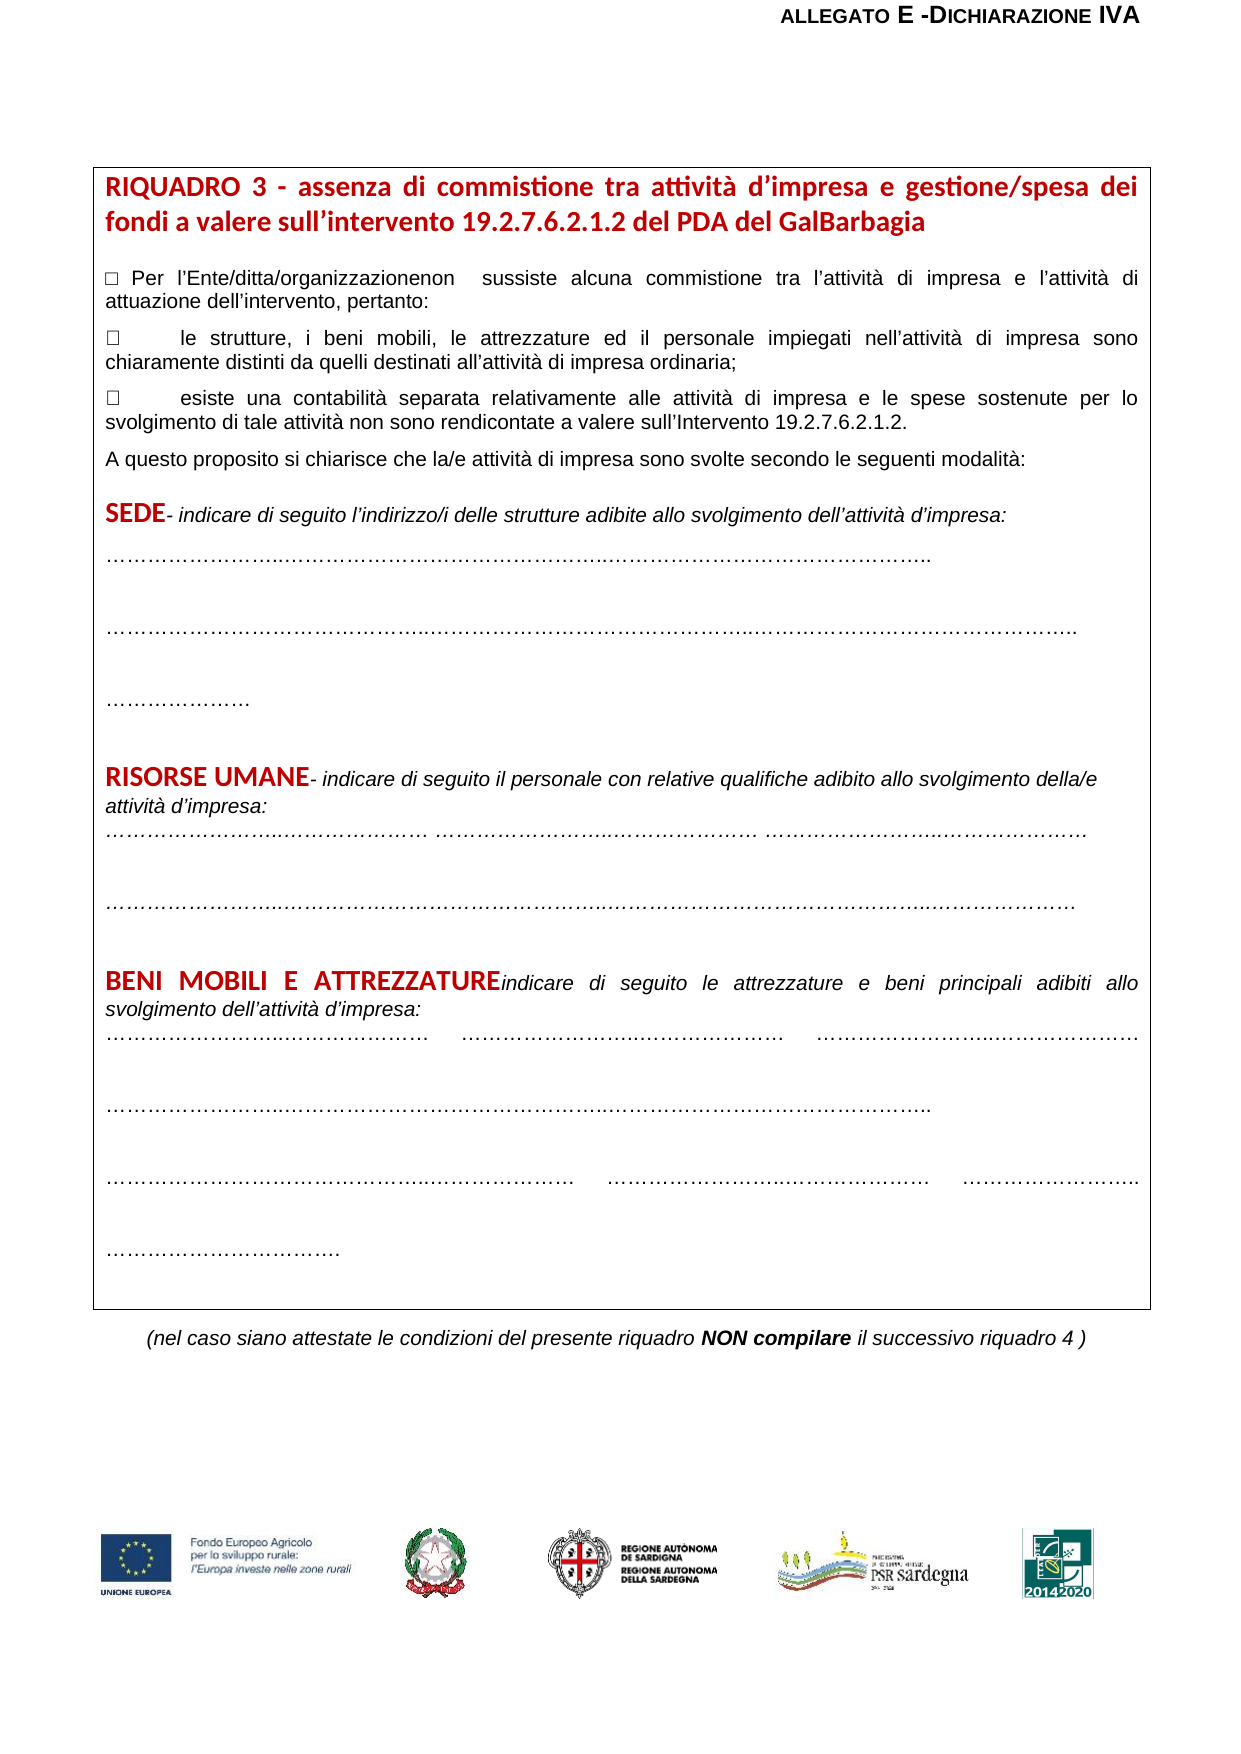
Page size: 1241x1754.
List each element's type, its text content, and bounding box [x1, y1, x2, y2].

picture [400, 1528, 470, 1599]
picture [548, 1528, 718, 1599]
picture [93, 1528, 357, 1599]
picture [767, 1528, 969, 1593]
text (nel caso siano attestate le condizioni del presente riquadro NON compilare il successivo riquadro 4 ) [133, 1326, 1100, 1350]
table_header RIQUADRO 3 - assenza di commistione tra attività d’impresa e gestione/spesa dei fondi a valere sull’intervento 19.2.7.6.2.1.2 del PDA del GalBarbagia □ Per l’Ente/ditta/organizzazionenon sussiste alcuna commistione tra l’attività di impresa e l’attività di attuazione dell’intervento, pertanto:  le strutture, i beni mobili, le attrezzature ed il personale impiegati nell’attività di impresa sono chiaramente distinti da quelli destinati all’attività di impresa ordinaria;  esiste una contabilità separata relativamente alle attività di impresa e le spese sostenute per lo svolgimento di tale attività non sono rendicontate a valere sull’Intervento 19.2.7.6.2.1.2. A questo proposito si chiarisce che la/e attività di impresa sono svolte secondo le seguenti modalità: SEDE- indicare di seguito l’indirizzo/i delle strutture adibite allo svolgimento dell’attività d’impresa: ……………………..………………………………………..………………………………………..………………………………………..………………………………………..………………………………………..………………… RISORSE UMANE- indicare di seguito il personale con relative qualifiche adibito allo svolgimento della/e attività d’impresa: ……………………..………………… ……………………..………………… ……………………..………………… ……………………..………………………………………..………………………………………..………………… BENI MOBILI E ATTREZZATUREindicare di seguito le attrezzature e beni principali adibiti allo svolgimento dell’attività d’impresa: ……………………..………………… ……………………..………………… ……………………..………………… ……………………..………………………………………..………………………………………..………………………………………..………………… ……………………..………………… ……………………..……………………………. [94, 168, 1150, 1309]
